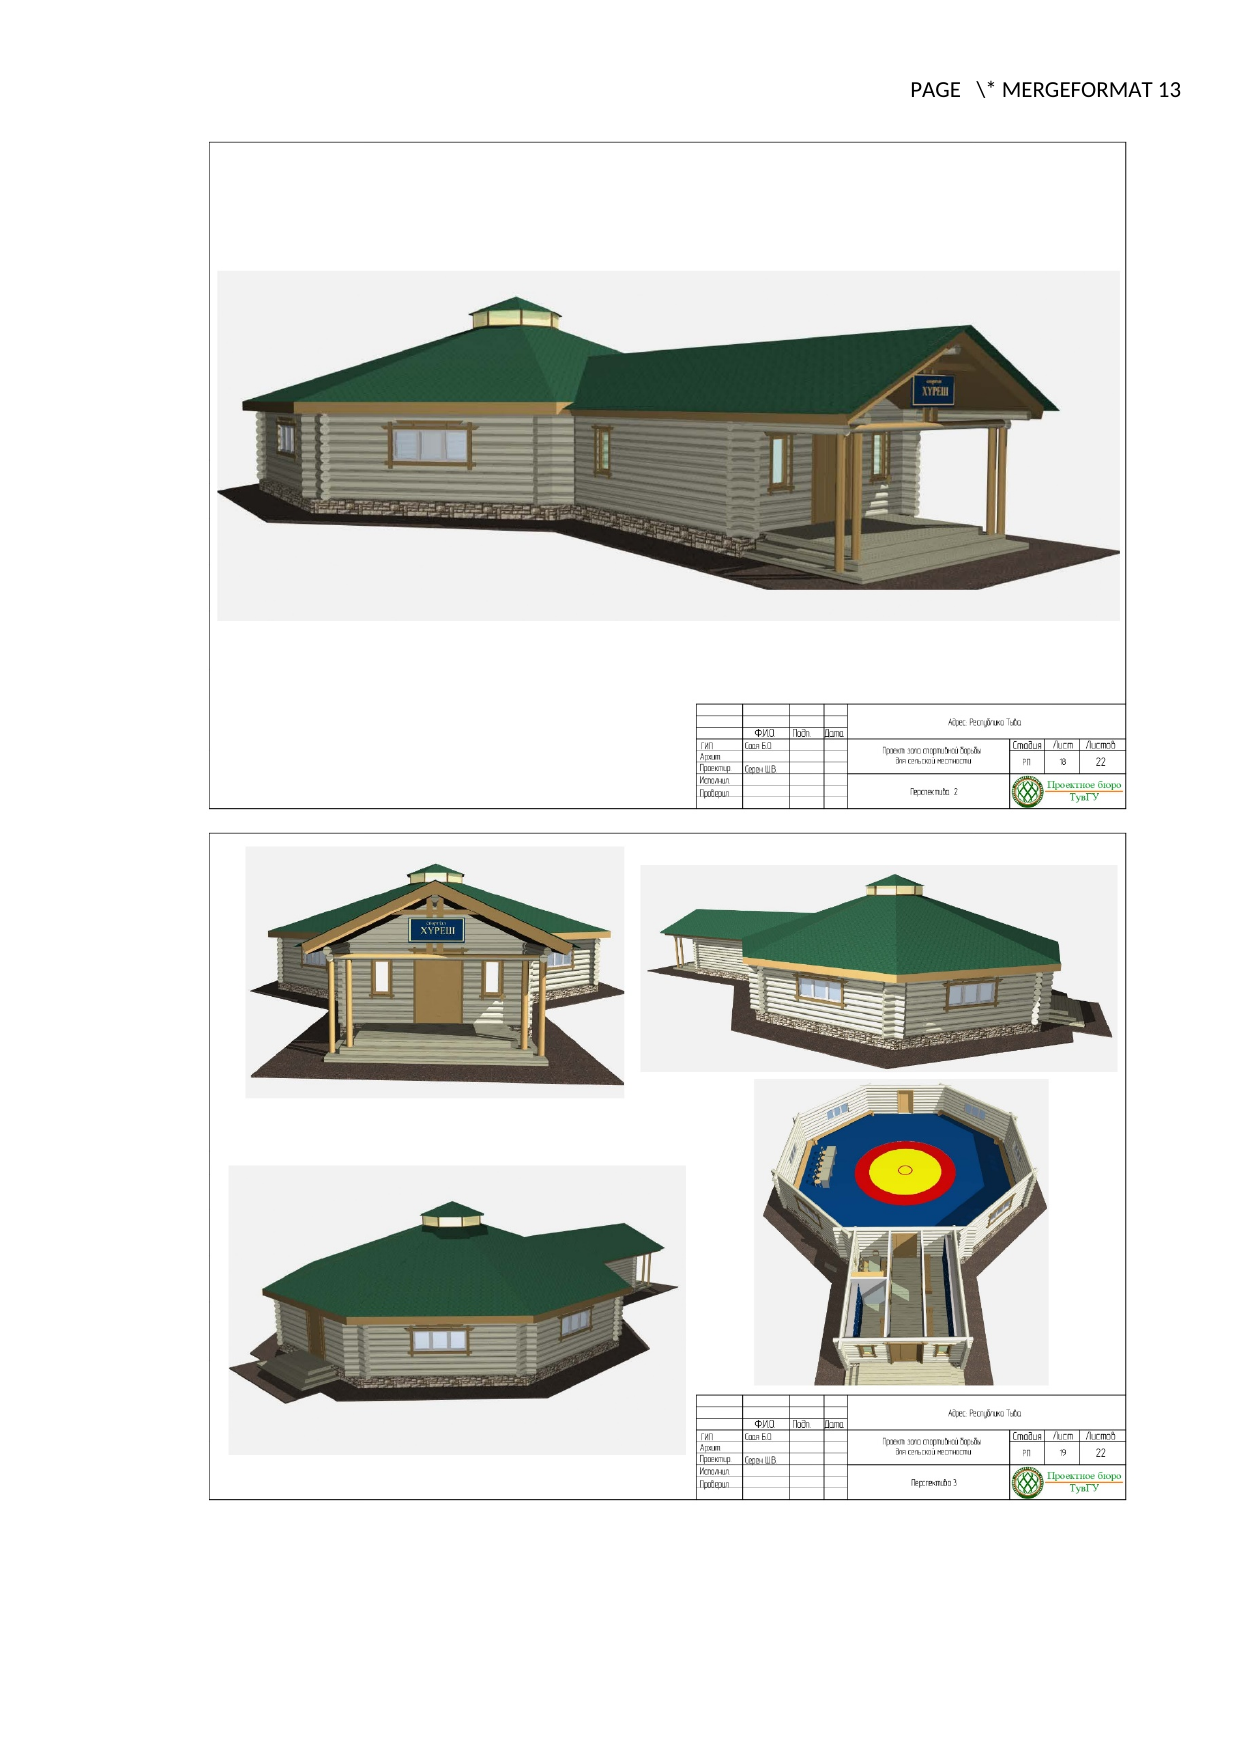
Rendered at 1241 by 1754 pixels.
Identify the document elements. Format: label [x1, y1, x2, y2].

picture [162, 131, 1137, 820]
picture [162, 822, 1137, 1511]
